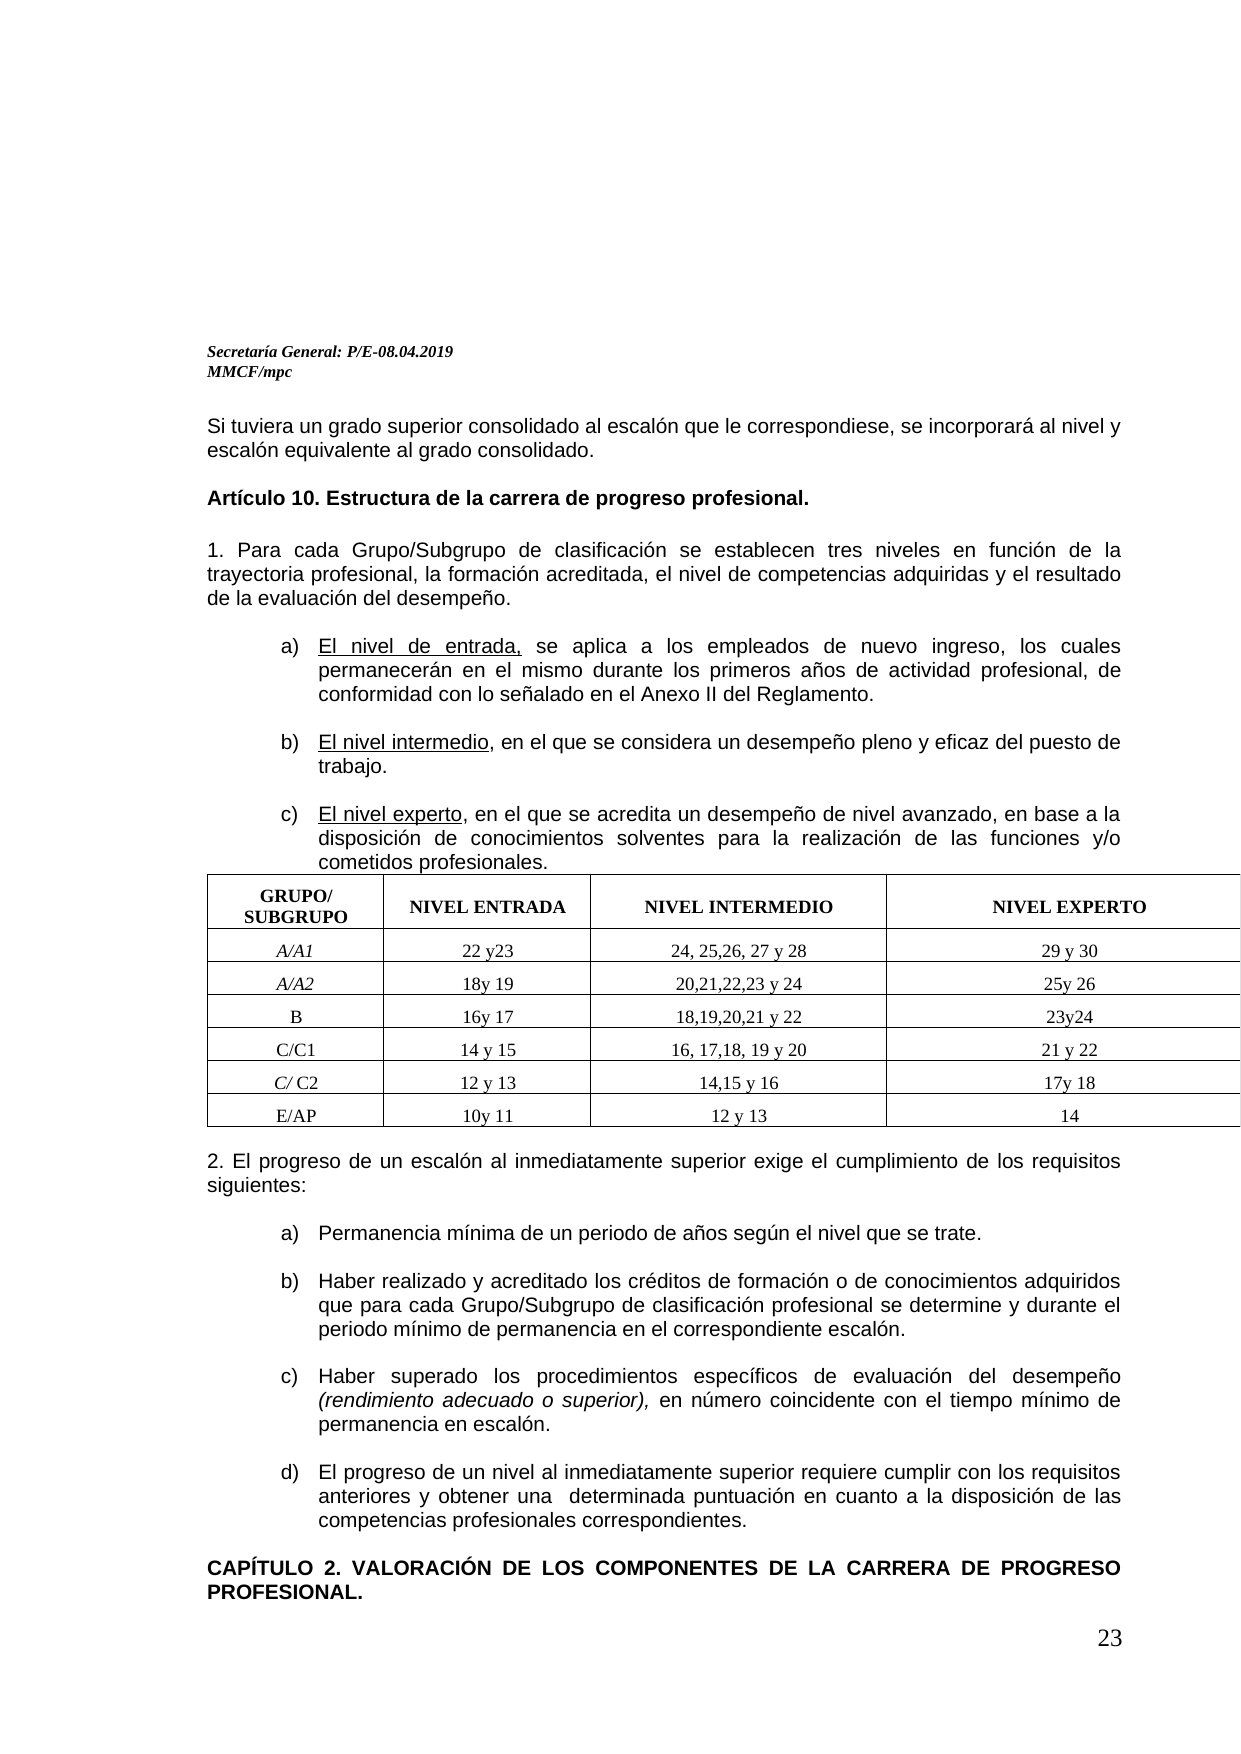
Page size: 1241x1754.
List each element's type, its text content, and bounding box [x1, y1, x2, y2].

table_cell 20,21,22,23 y 24 [591, 962, 886, 994]
table_cell 12 y 13 [384, 1061, 590, 1093]
list Permanencia mínima de un periodo de años según el nivel que se trate. [281, 1221, 1122, 1244]
table_cell 12 y 13 [591, 1094, 886, 1126]
table_cell 24, 25,26, 27 y 28 [591, 929, 886, 961]
table_header GRUPO/SUBGRUPO [208, 875, 383, 928]
list El nivel experto, en el que se acredita un desempeño de nivel avanzado, en base a la disposición de conocimientos solventes para la realización de las funciones y/o cometidos profesionales. [281, 802, 1122, 873]
table_cell 17y 18 [887, 1061, 1240, 1093]
list El nivel intermedio, en el que se considera un desempeño pleno y eficaz del puesto de trabajo. [281, 730, 1122, 778]
table_cell E/AP [208, 1094, 383, 1126]
table_cell 29 y 30 [887, 929, 1240, 961]
text Si tuviera un grado superior consolidado al escalón que le correspondiese, se incorporará al nivel y escalón equivalente al grado consolidado. [207, 413, 1122, 461]
table_cell 18,19,20,21 y 22 [591, 995, 886, 1027]
table_cell A/A2 [208, 962, 383, 994]
table_cell C/ C2 [208, 1061, 383, 1093]
table_header NIVEL INTERMEDIO [591, 875, 886, 928]
table_cell 14 y 15 [384, 1028, 590, 1060]
table_cell 14 [887, 1094, 1240, 1126]
table_cell 21 y 22 [887, 1028, 1240, 1060]
table_header NIVEL EXPERTO [887, 875, 1240, 928]
table_cell 10y 11 [384, 1094, 590, 1126]
list Haber superado los procedimientos específicos de evaluación del desempeño (rendimiento adecuado o superior), en número coincidente con el tiempo mínimo de permanencia en escalón. [281, 1364, 1122, 1436]
table_cell 14,15 y 16 [591, 1061, 886, 1093]
list Haber realizado y acreditado los créditos de formación o de conocimientos adquiridos que para cada Grupo/Subgrupo de clasificación profesional se determine y durante el periodo mínimo de permanencia en el correspondiente escalón. [281, 1268, 1122, 1340]
list El progreso de un nivel al inmediatamente superior requiere cumplir con los requisitos anteriores y obtener una determinada puntuación en cuanto a la disposición de las competencias profesionales correspondientes. [281, 1460, 1122, 1532]
text Artículo 10. Estructura de la carrera de progreso profesional. [207, 485, 1122, 509]
text CAPÍTULO 2. VALORACIÓN DE LOS COMPONENTES DE LA CARRERA DE PROGRESO PROFESIONAL. [207, 1556, 1122, 1604]
table_cell 25y 26 [887, 962, 1240, 994]
table_cell 23y24 [887, 995, 1240, 1027]
list El nivel de entrada, se aplica a los empleados de nuevo ingreso, los cuales permanecerán en el mismo durante los primeros años de actividad profesional, de conformidad con lo señalado en el Anexo II del Reglamento. [281, 634, 1122, 706]
table_cell A/A1 [208, 929, 383, 961]
table_cell C/C1 [208, 1028, 383, 1060]
table_cell B [208, 995, 383, 1027]
text 2. El progreso de un escalón al inmediatamente superior exige el cumplimiento de los requisitos siguientes: [207, 1149, 1122, 1197]
table_header NIVEL ENTRADA [384, 875, 590, 928]
text 1. Para cada Grupo/Subgrupo de clasificación se establecen tres niveles en función de la trayectoria profesional, la formación acreditada, el nivel de competencias adquiridas y el resultado de la evaluación del desempeño. [207, 538, 1122, 610]
table_cell 22 y23 [384, 929, 590, 961]
table_cell 18y 19 [384, 962, 590, 994]
table_cell 16y 17 [384, 995, 590, 1027]
table_cell 16, 17,18, 19 y 20 [591, 1028, 886, 1060]
